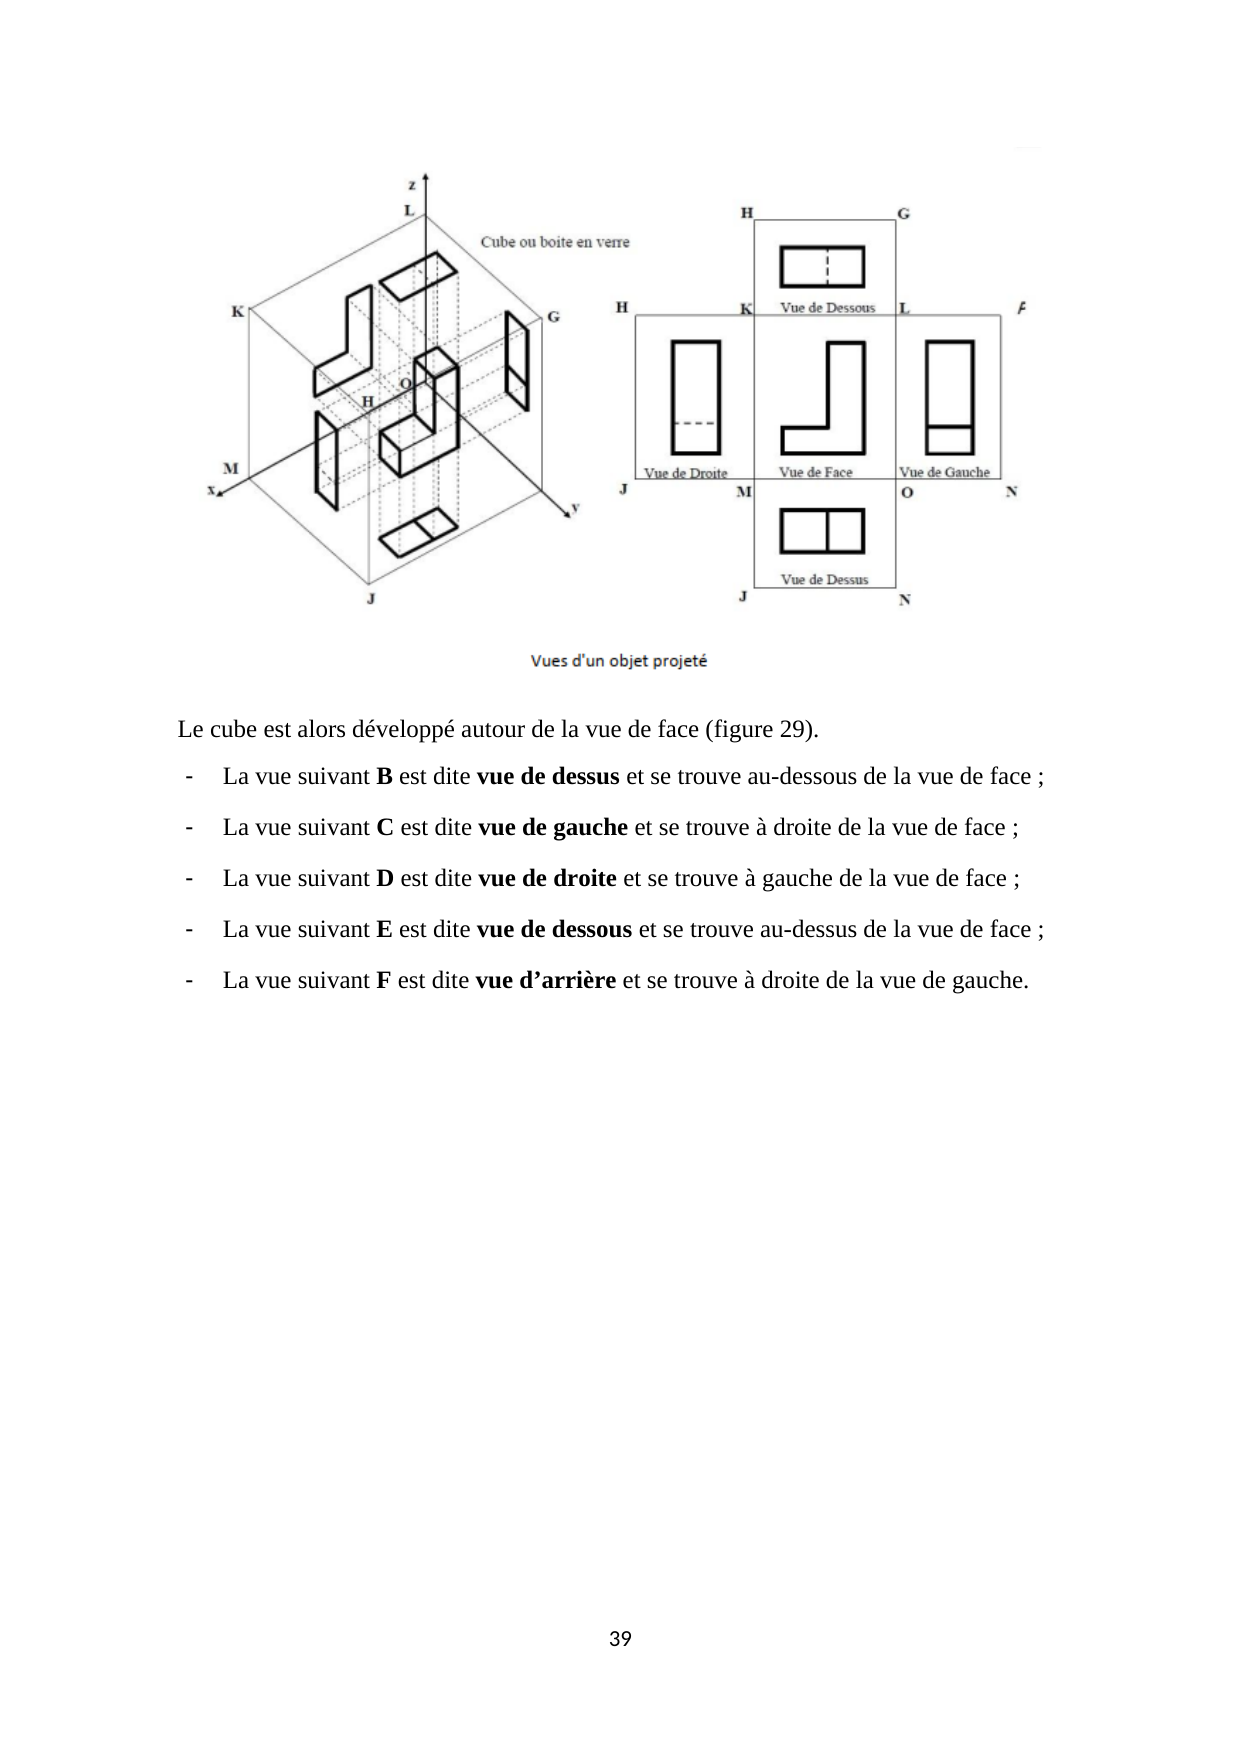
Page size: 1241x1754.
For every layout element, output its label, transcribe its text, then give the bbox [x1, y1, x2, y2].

picture [147, 147, 1091, 684]
list La vue suivant B est dite vue de dessus et se trouve au-dessous de la vue de face ; [185, 757, 1093, 791]
text Le cube est alors développé autour de la vue de face (figure 29). [148, 714, 1093, 743]
list La vue suivant F est dite vue d’arrière et se trouve à droite de la vue de gauche. [185, 962, 1093, 996]
list La vue suivant E est dite vue de dessous et se trouve au-dessus de la vue de face ; [185, 911, 1093, 944]
list La vue suivant D est dite vue de droite et se trouve à gauche de la vue de face ; [185, 859, 1093, 893]
list La vue suivant C est dite vue de gauche et se trouve à droite de la vue de face ; [185, 808, 1093, 842]
